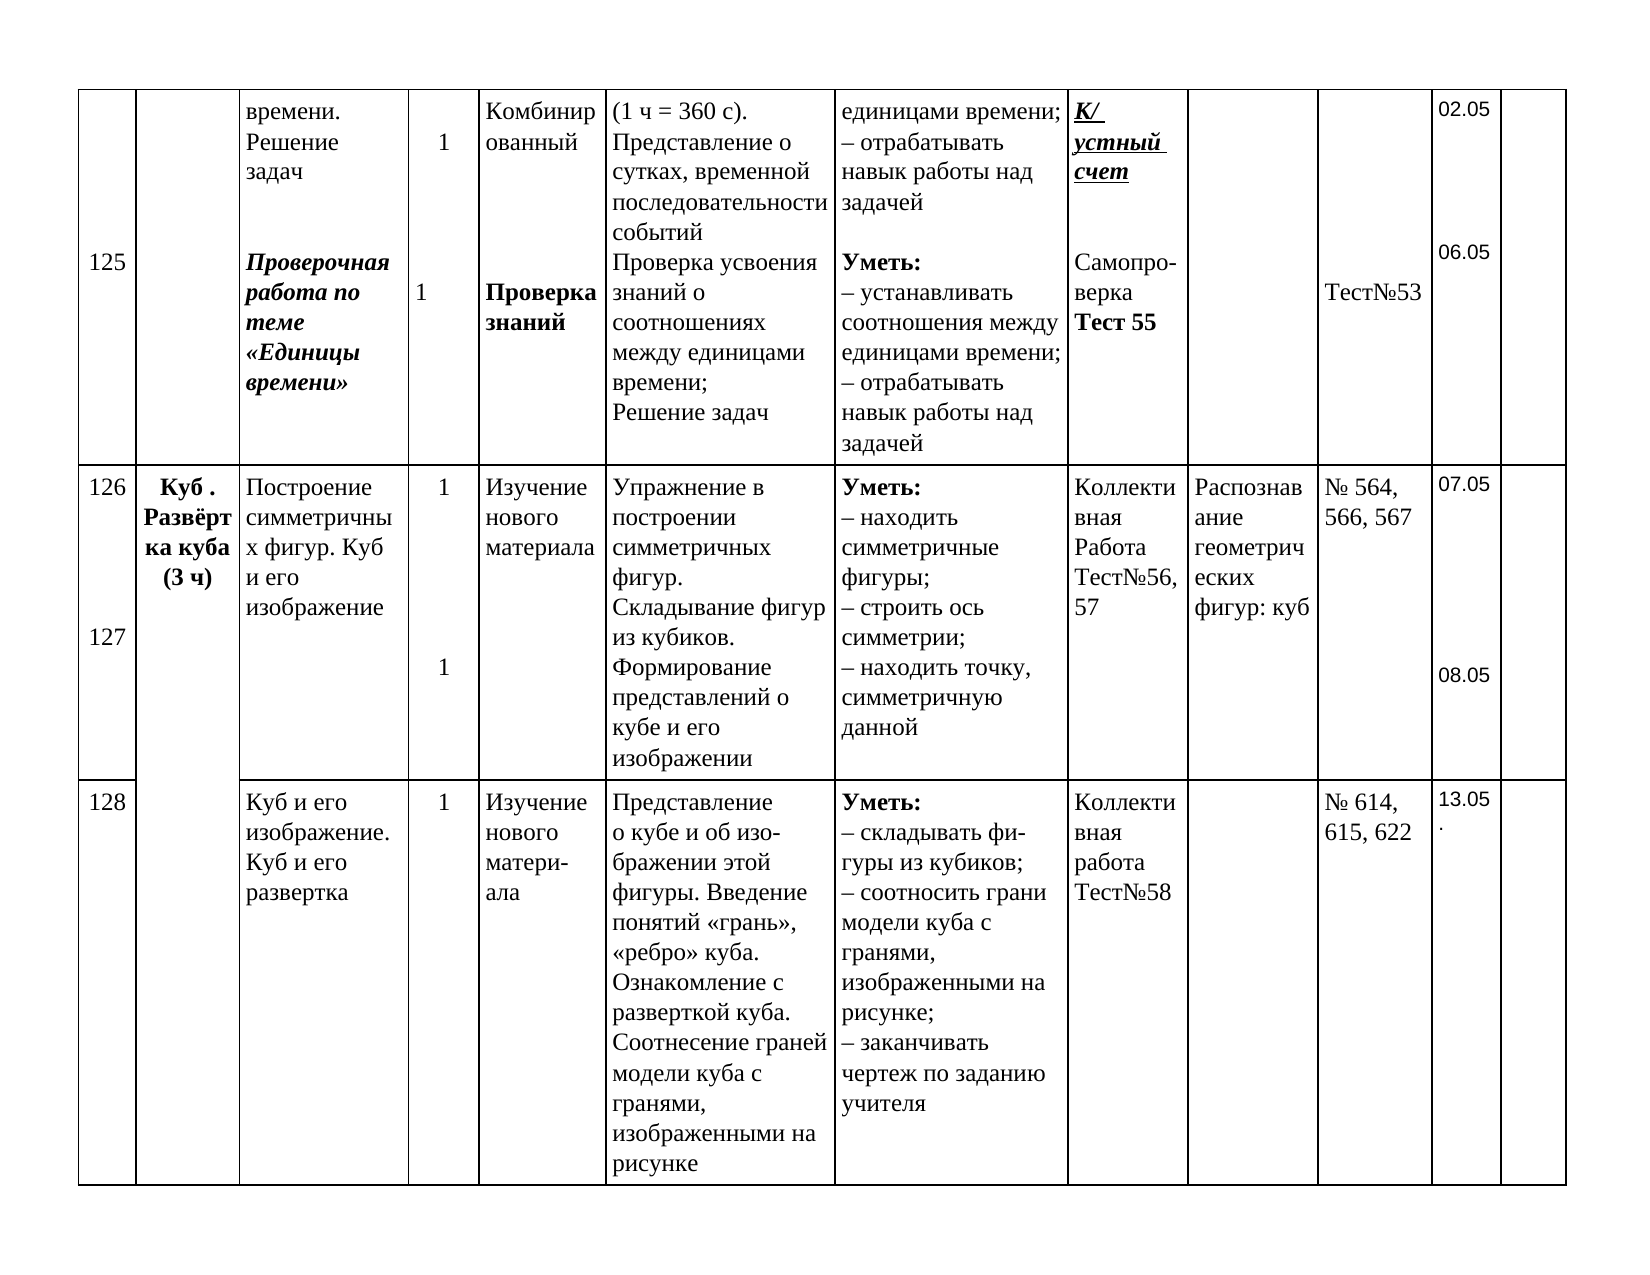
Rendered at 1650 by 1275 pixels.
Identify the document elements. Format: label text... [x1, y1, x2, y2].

table_cell Построение симметричных фигур. Куб и его изображение [240, 466, 408, 779]
table_cell Коллективная работа Тест№58 [1069, 781, 1187, 1184]
table_cell [1189, 90, 1317, 464]
table_cell [1502, 781, 1565, 1184]
table_cell 1 1 1 1 1 [409, 90, 478, 464]
table_cell № 614, 615, 622 [1319, 781, 1431, 1184]
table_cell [607, 90, 834, 464]
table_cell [1433, 90, 1500, 464]
table_cell [1502, 466, 1565, 779]
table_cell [240, 90, 408, 464]
table_cell Куб . Развёртка куба (3 ч) [137, 466, 239, 1184]
table_cell 126 127 [79, 466, 135, 779]
table_cell Изучение нового матери- ала [480, 781, 605, 1184]
table_cell 1 1 [409, 466, 478, 779]
table_cell Упражнение в построении симметричных фигур. Складывание фигур из кубиков. Формирование представлений о кубе и его изображении [607, 466, 834, 779]
table_cell Изучение нового материала [480, 466, 605, 779]
table_cell 07.05 08.05 [1433, 466, 1500, 779]
table_cell 1 [409, 781, 478, 1184]
table_cell [1189, 781, 1317, 1184]
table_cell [137, 90, 239, 464]
table_cell Куб и его изображение. Куб и его развертка [240, 781, 408, 1184]
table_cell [836, 90, 1067, 464]
table_cell № 564, 566, 567 [1319, 466, 1431, 779]
table_cell 121 122 123 124 125 [79, 90, 135, 464]
table_cell Уметь: – находить симметричные фигуры; – строить ось симметрии; – находить точку, симметричную данной [836, 466, 1067, 779]
table_cell [1502, 90, 1565, 464]
table_cell 13.05. [1433, 781, 1500, 1184]
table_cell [1319, 90, 1431, 464]
table_cell 128 [79, 781, 135, 1184]
table_cell Распознавание геометрических фигур: куб [1189, 466, 1317, 779]
table_cell Коллективная Работа Тест№56,57 [1069, 466, 1187, 779]
table_cell Уметь: – складывать фи- гуры из кубиков; – соотносить грани модели куба с гранями, изображенными на рисунке; – заканчивать чертеж по заданию учителя [836, 781, 1067, 1184]
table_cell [480, 90, 605, 464]
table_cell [1069, 90, 1187, 464]
table_cell Представление о кубе и об изо- бражении этой фигуры. Введение понятий «грань», «ребро» куба. Ознакомление с разверткой куба. Соотнесение граней модели куба с гранями, изображенными на рисунке [607, 781, 834, 1184]
